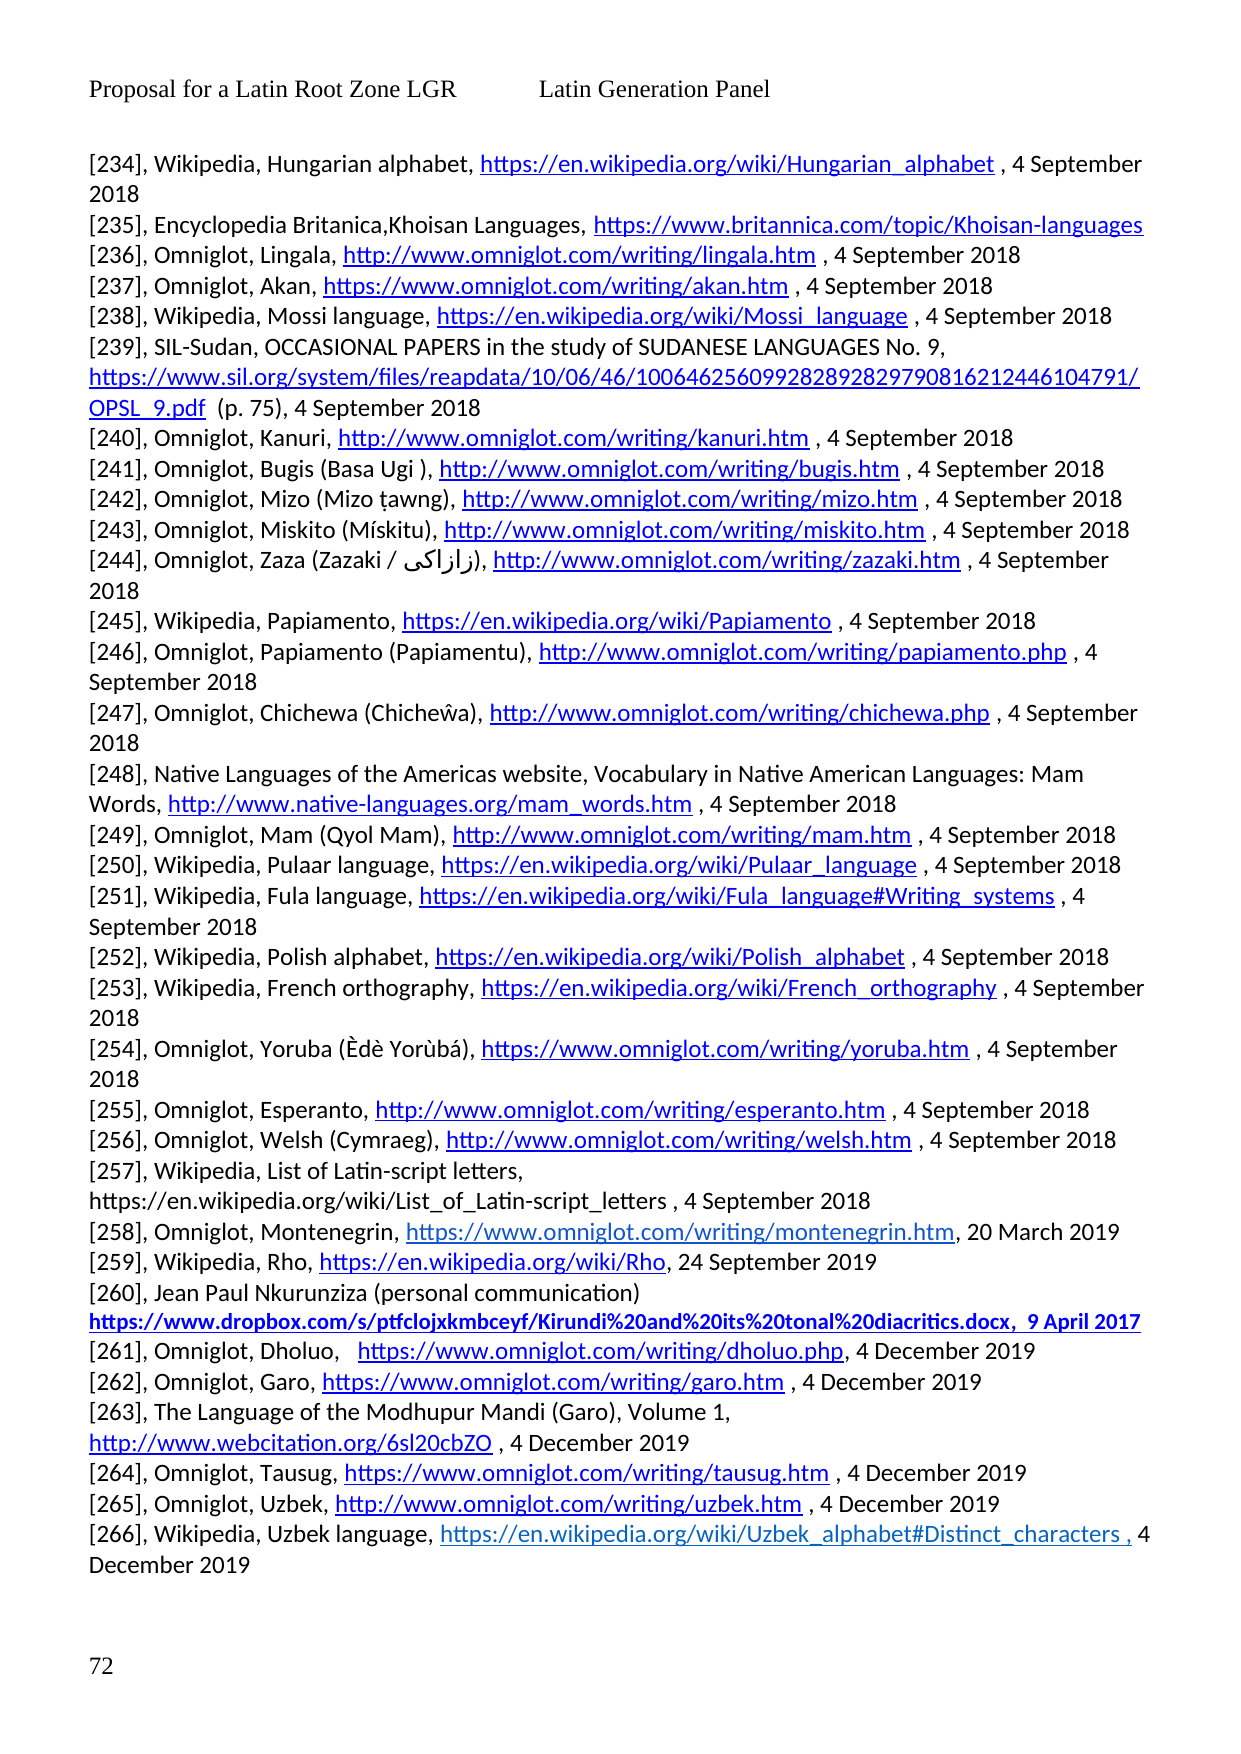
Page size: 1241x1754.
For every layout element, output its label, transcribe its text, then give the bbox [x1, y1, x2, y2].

text [254], Omniglot, Yoruba (Èdè Yorùbá), https://www.omniglot.com/writing/yoruba.htm , 4 September 2018 [89, 1033, 1152, 1094]
text [264], Omniglot, Tausug, https://www.omniglot.com/writing/tausug.htm , 4 December 2019 [89, 1458, 1152, 1488]
text [236], Omniglot, Lingala, http://www.omniglot.com/writing/lingala.htm , 4 September 2018 [89, 239, 1152, 270]
text [249], Omniglot, Mam (Qyol Mam), http://www.omniglot.com/writing/mam.htm , 4 September 2018 [89, 819, 1152, 850]
text [242], Omniglot, Mizo (Mizo ṭawng), http://www.omniglot.com/writing/mizo.htm , 4 September 2018 [89, 483, 1152, 514]
text [255], Omniglot, Esperanto, http://www.omniglot.com/writing/esperanto.htm , 4 September 2018 [89, 1094, 1152, 1124]
text [262], Omniglot, Garo, https://www.omniglot.com/writing/garo.htm , 4 December 2019 [89, 1366, 1152, 1397]
text [234], Wikipedia, Hungarian alphabet, https://en.wikipedia.org/wiki/Hungarian_alphabet , 4 September 2018 [89, 148, 1152, 209]
text [244], Omniglot, Zaza (Zazaki / زازاکی), http://www.omniglot.com/writing/zazaki.htm , 4 September 2018 [89, 544, 1152, 606]
text [235], Encyclopedia Britanica,Khoisan Languages, https://www.britannica.com/topic/Khoisan-languages [89, 209, 1152, 239]
text [240], Omniglot, Kanuri, http://www.omniglot.com/writing/kanuri.htm , 4 September 2018 [89, 422, 1152, 453]
text [265], Omniglot, Uzbek, http://www.omniglot.com/writing/uzbek.htm , 4 December 2019 [89, 1488, 1152, 1519]
text [246], Omniglot, Papiamento (Papiamentu), http://www.omniglot.com/writing/papiamento.php , 4 September 2018 [89, 636, 1152, 697]
text [253], Wikipedia, French orthography, https://en.wikipedia.org/wiki/French_orthography , 4 September 2018 [89, 972, 1152, 1033]
text [259], Wikipedia, Rho, https://en.wikipedia.org/wiki/Rho, 24 September 2019 [89, 1246, 1152, 1277]
text [256], Omniglot, Welsh (Cymraeg), http://www.omniglot.com/writing/welsh.htm , 4 September 2018 [89, 1124, 1152, 1155]
text [245], Wikipedia, Papiamento, https://en.wikipedia.org/wiki/Papiamento , 4 September 2018 [89, 606, 1152, 636]
text [258], Omniglot, Montenegrin, https://www.omniglot.com/writing/montenegrin.htm, 20 March 2019 [89, 1216, 1152, 1246]
text [266], Wikipedia, Uzbek language, https://en.wikipedia.org/wiki/Uzbek_alphabet#Distinct_characters , 4 December 2019 [89, 1519, 1152, 1580]
text [252], Wikipedia, Polish alphabet, https://en.wikipedia.org/wiki/Polish_alphabet , 4 September 2018 [89, 941, 1152, 972]
text [247], Omniglot, Chichewa (Chicheŵa), http://www.omniglot.com/writing/chichewa.php , 4 September 2018 [89, 697, 1152, 758]
text [239], SIL-Sudan, OCCASIONAL PAPERS in the study of SUDANESE LANGUAGES No. 9, https://www.sil.org/system/files/reapdata/10/06/46/100646256099282892829790816212446104791/OPSL_9.pdf (p. 75), 4 September 2018 [89, 331, 1152, 422]
text [251], Wikipedia, Fula language, https://en.wikipedia.org/wiki/Fula_language#Writing_systems , 4 September 2018 [89, 880, 1152, 941]
text [238], Wikipedia, Mossi language, https://en.wikipedia.org/wiki/Mossi_language , 4 September 2018 [89, 300, 1152, 331]
text [250], Wikipedia, Pulaar language, https://en.wikipedia.org/wiki/Pulaar_language , 4 September 2018 [89, 850, 1152, 880]
text [257], Wikipedia, List of Latin-script letters, [89, 1155, 1152, 1185]
text [263], The Language of the Modhupur Mandi (Garo), Volume 1, http://www.webcitation.org/6sl20cbZO , 4 December 2019 [89, 1397, 1152, 1458]
text [243], Omniglot, Miskito (Mískitu), http://www.omniglot.com/writing/miskito.htm , 4 September 2018 [89, 514, 1152, 544]
text [248], Native Languages of the Americas website, Vocabulary in Native American Languages: Mam Words, http://www.native-languages.org/mam_words.htm , 4 September 2018 [89, 758, 1152, 819]
text [261], Omniglot, Dholuo, https://www.omniglot.com/writing/dholuo.php, 4 December 2019 [89, 1336, 1152, 1366]
text [237], Omniglot, Akan, https://www.omniglot.com/writing/akan.htm , 4 September 2018 [89, 270, 1152, 300]
text [241], Omniglot, Bugis (Basa Ugi ), http://www.omniglot.com/writing/bugis.htm , 4 September 2018 [89, 453, 1152, 483]
text https://en.wikipedia.org/wiki/List_of_Latin-script_letters , 4 September 2018 [89, 1185, 1152, 1216]
text [260], Jean Paul Nkurunziza (personal communication) https://www.dropbox.com/s/ptfclojxkmbceyf/Kirundi%20and%20its%20tonal%20diacritics.docx, 9 April 2017 [89, 1277, 1152, 1336]
